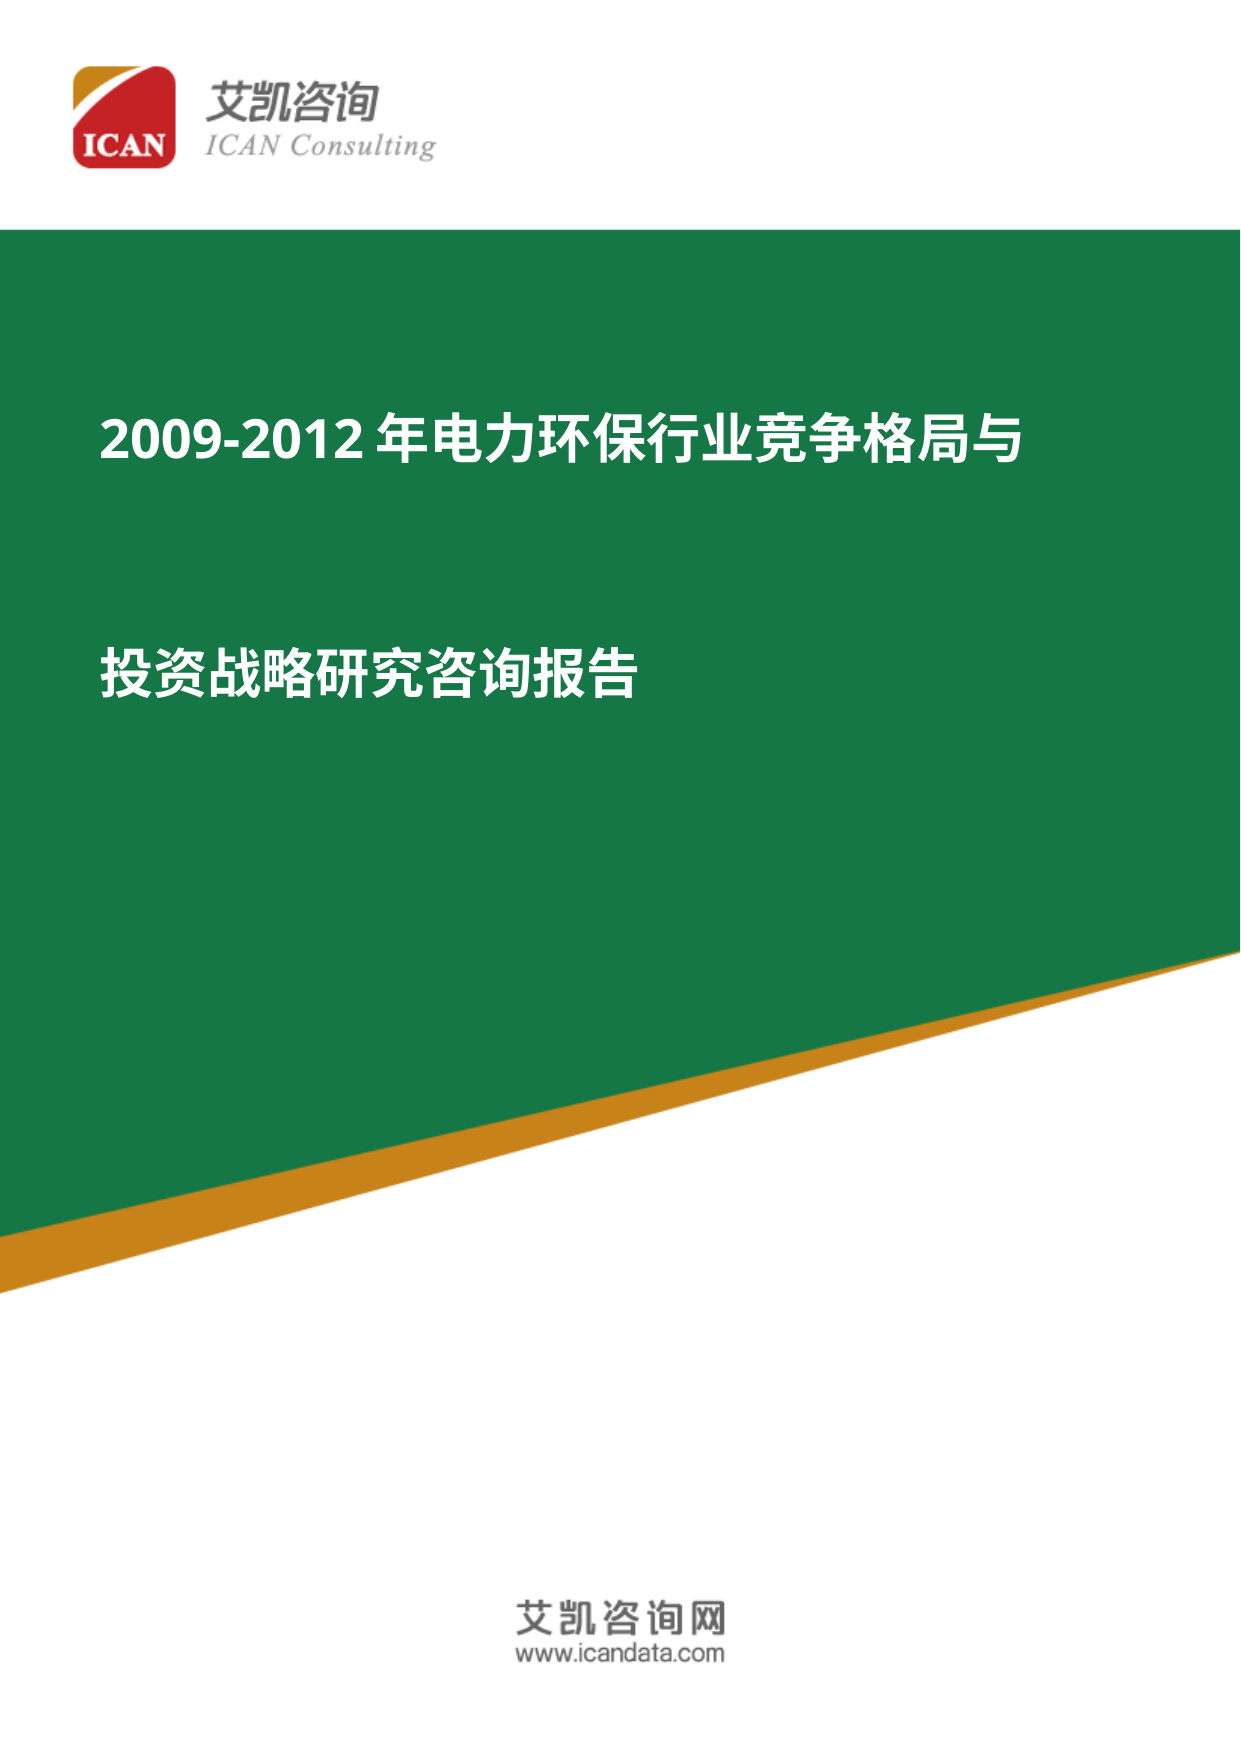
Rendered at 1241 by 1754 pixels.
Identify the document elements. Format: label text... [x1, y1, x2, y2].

subtitle 2009-2012年电力环保行业竞争格局与投资战略研究咨询报告 [99, 386, 1053, 718]
picture [0, 5, 1241, 1754]
